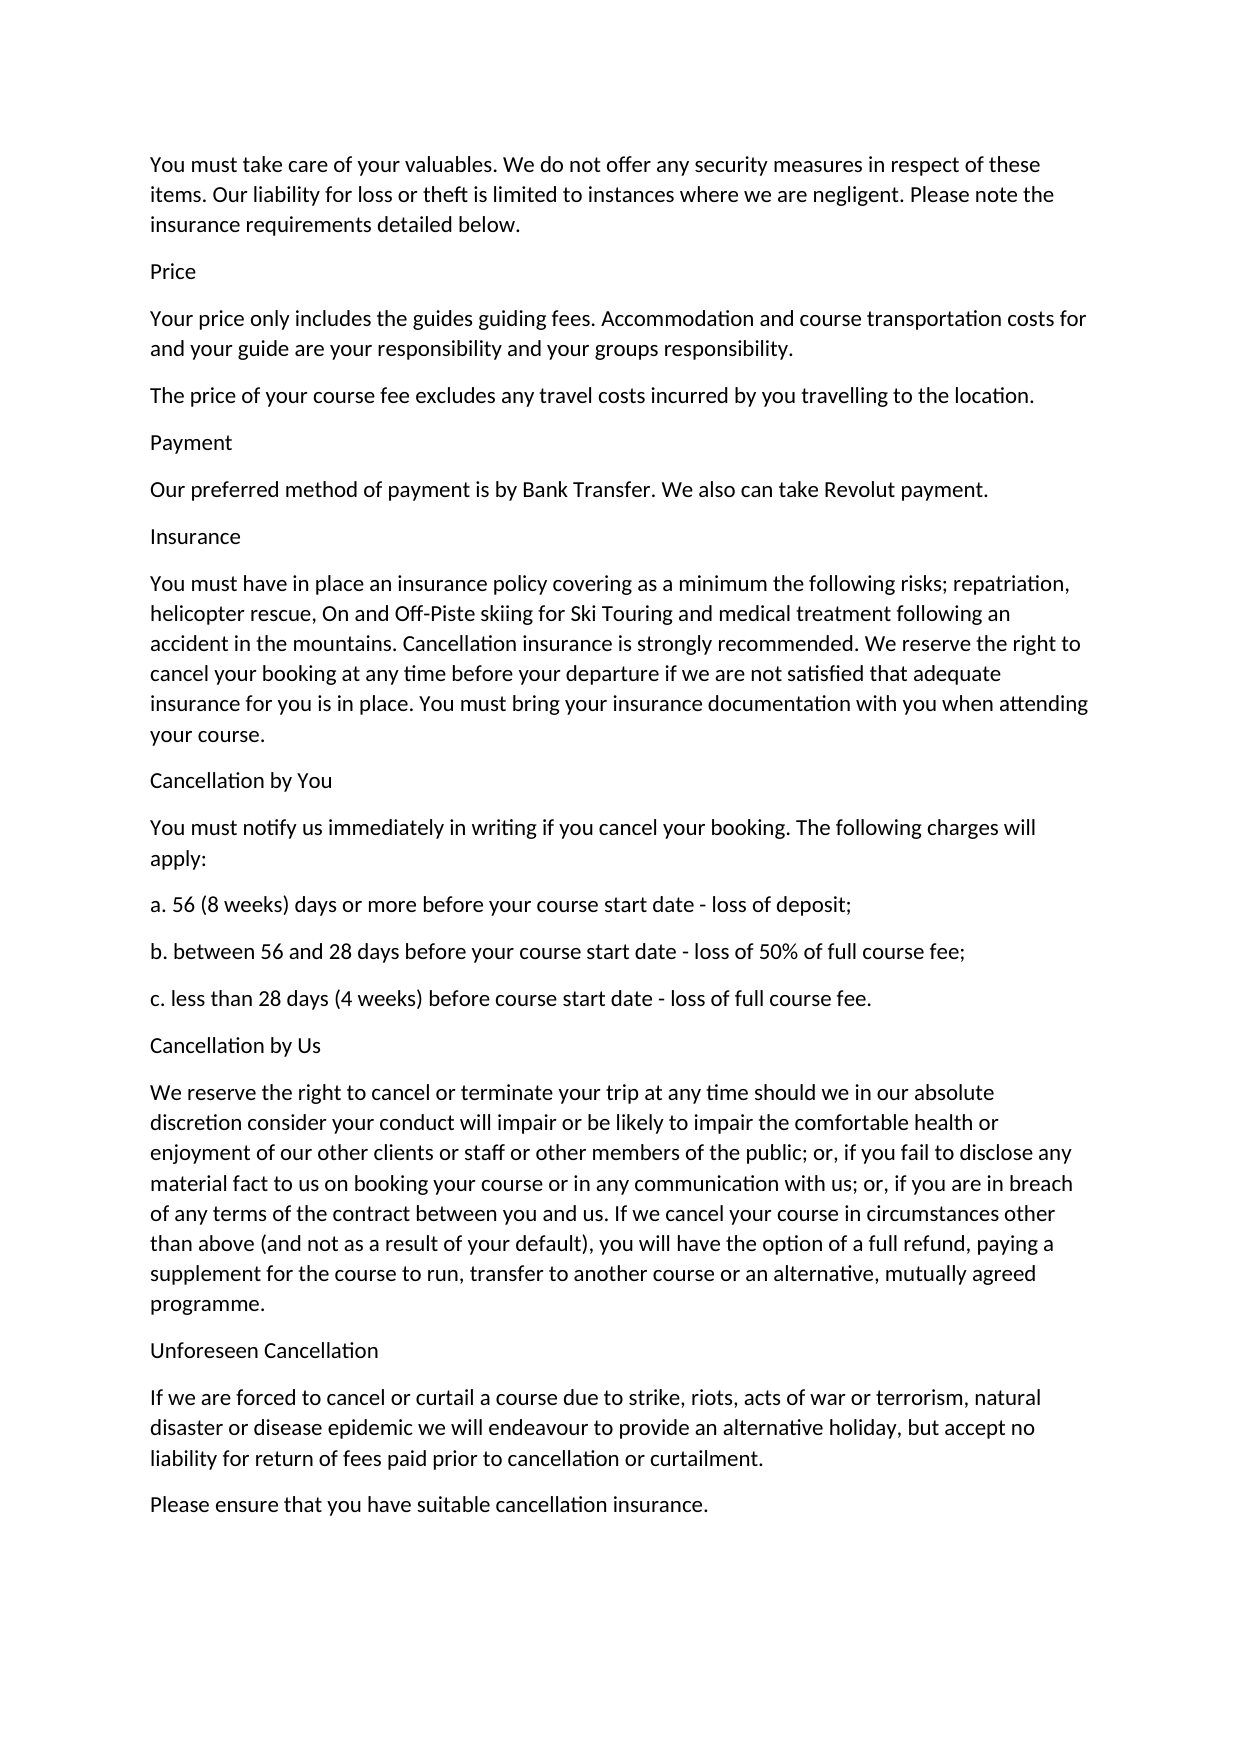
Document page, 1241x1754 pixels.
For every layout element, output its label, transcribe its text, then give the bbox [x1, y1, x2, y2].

text Your price only includes the guides guiding fees. Accommodation and course transportation costs for and your guide are your responsibility and your groups responsibility. [150, 304, 1090, 362]
text Unforeseen Cancellation [150, 1336, 1090, 1364]
text Our preferred method of payment is by Bank Transfer. We also can take Revolut payment. [150, 475, 1090, 503]
text Insurance [150, 522, 1090, 550]
text Price [150, 257, 1090, 285]
text Payment [150, 428, 1090, 456]
text If we are forced to cancel or curtail a course due to strike, riots, acts of war or terrorism, natural disaster or disease epidemic we will endeavour to provide an alternative holiday, but accept no liability for return of fees paid prior to cancellation or curtailment. [150, 1383, 1090, 1472]
text You must take care of your valuables. We do not offer any security measures in respect of these items. Our liability for loss or theft is limited to instances where we are negligent. Please note the insurance requirements detailed below. [150, 150, 1090, 238]
text You must have in place an insurance policy covering as a minimum the following risks; repatriation, helicopter rescue, On and Off-Piste skiing for Ski Touring and medical treatment following an accident in the mountains. Cancellation insurance is strongly recommended. We reserve the right to cancel your booking at any time before your departure if we are not satisfied that adequate insurance for you is in place. You must bring your insurance documentation with you when attending your course. [150, 569, 1090, 748]
text a. 56 (8 weeks) days or more before your course start date - loss of deposit; [150, 891, 1090, 919]
text Cancellation by Us [150, 1031, 1090, 1059]
text We reserve the right to cancel or terminate your trip at any time should we in our absolute discretion consider your conduct will impair or be likely to impair the comfortable health or enjoyment of our other clients or staff or other members of the public; or, if you fail to disclose any material fact to us on booking your course or in any communication with us; or, if you are in breach of any terms of the contract between you and us. If we cancel your course in circumstances other than above (and not as a result of your default), you will have the option of a full refund, paying a supplement for the course to run, transfer to another course or an alternative, mutually agreed programme. [150, 1078, 1090, 1318]
text c. less than 28 days (4 weeks) before course start date - loss of full course fee. [150, 984, 1090, 1012]
text Please ensure that you have suitable cancellation insurance. [150, 1491, 1090, 1519]
text The price of your course fee excludes any travel costs incurred by you travelling to the location. [150, 381, 1090, 409]
text Cancellation by You [150, 767, 1090, 795]
text b. between 56 and 28 days before your course start date - loss of 50% of full course fee; [150, 937, 1090, 966]
text You must notify us immediately in writing if you cancel your booking. The following charges will apply: [150, 813, 1090, 872]
